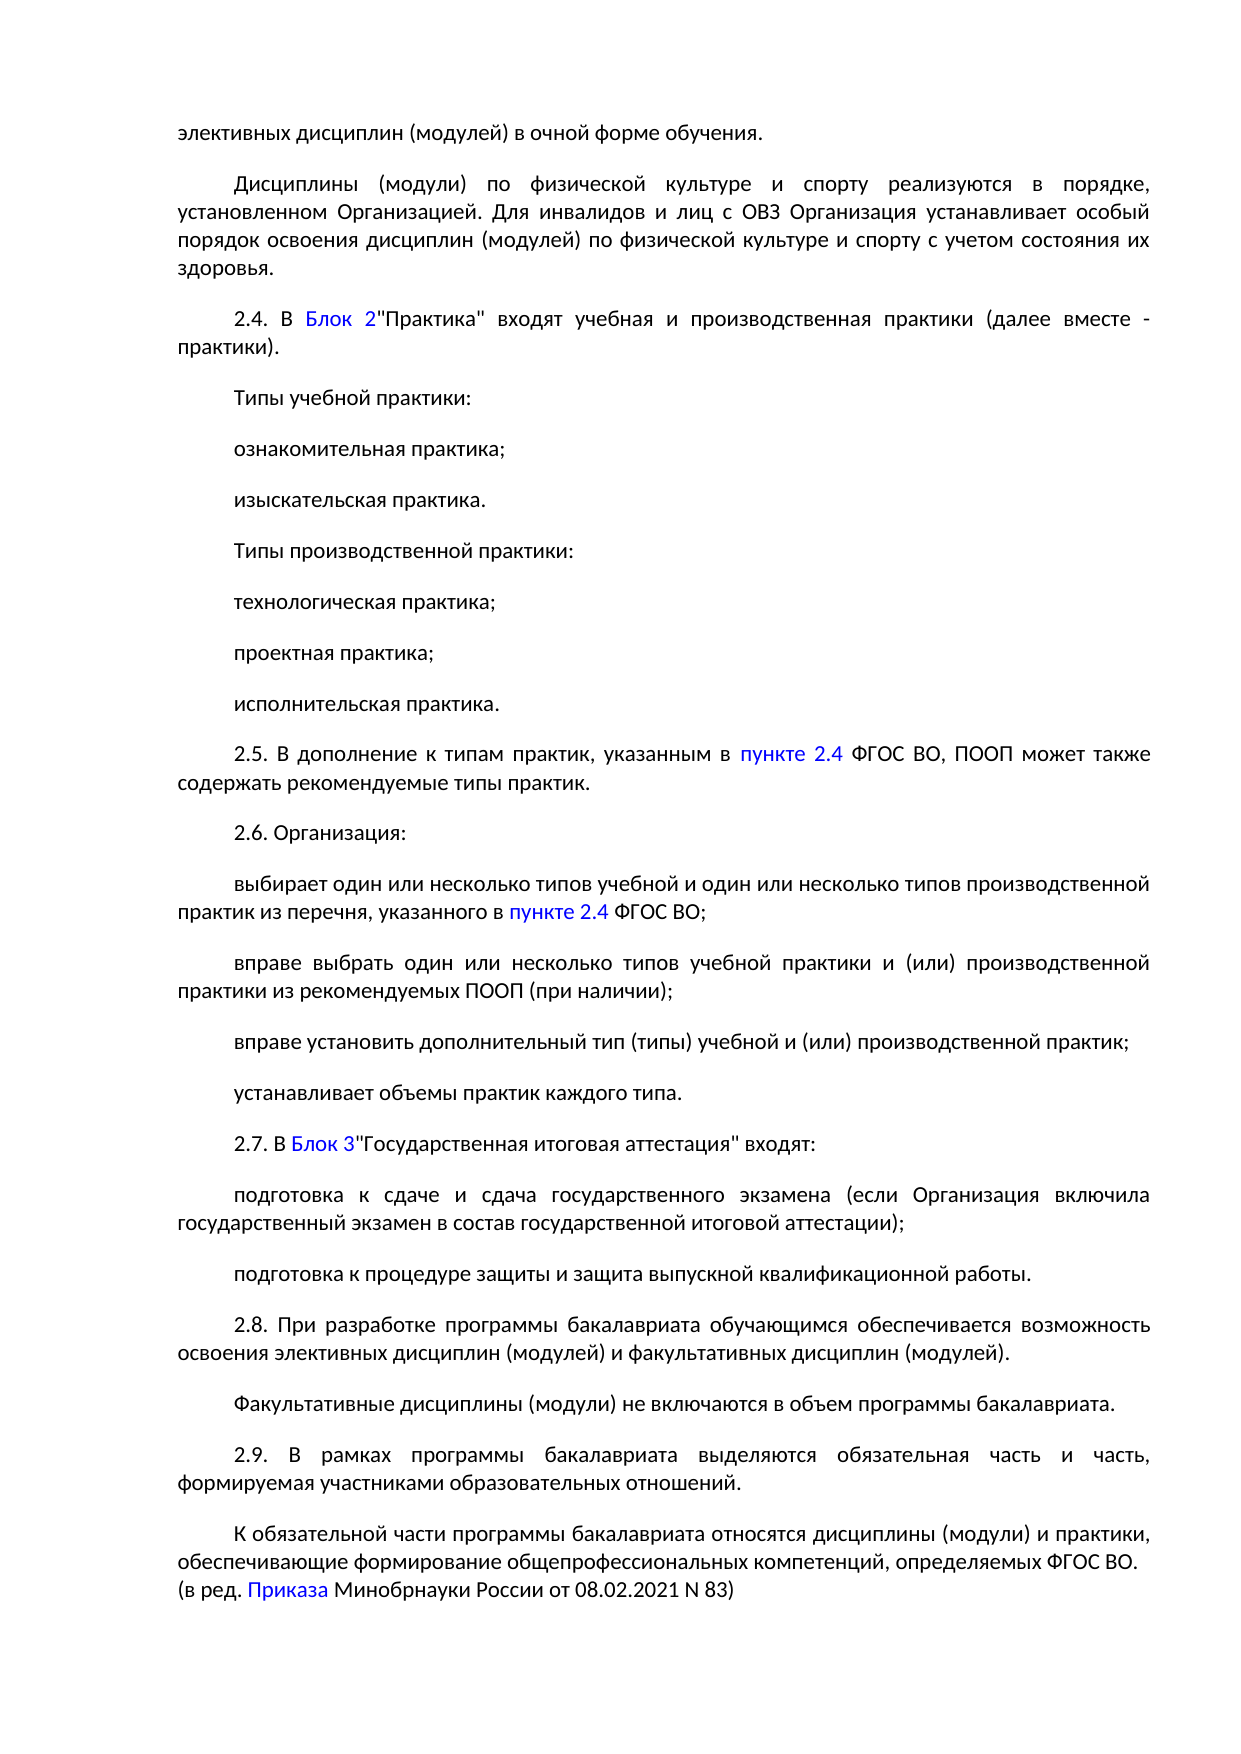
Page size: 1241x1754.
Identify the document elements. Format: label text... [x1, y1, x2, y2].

text 2.5. В дополнение к типам практик, указанным в пункте 2.4 ФГОС ВО, ПООП может также содержать рекомендуемые типы практик. [177, 739, 1152, 796]
text вправе выбрать один или несколько типов учебной практики и (или) производственной практики из рекомендуемых ПООП (при наличии); [177, 948, 1152, 1004]
text выбирает один или несколько типов учебной и один или несколько типов производственной практик из перечня, указанного в пункте 2.4 ФГОС ВО; [177, 869, 1152, 926]
text проектная практика; [177, 638, 1152, 666]
text Типы учебной практики: [177, 383, 1152, 411]
text 2.6. Организация: [177, 818, 1152, 847]
text Типы производственной практики: [177, 536, 1152, 564]
text 2.8. При разработке программы бакалавриата обучающимся обеспечивается возможность освоения элективных дисциплин (модулей) и факультативных дисциплин (модулей). [177, 1310, 1152, 1366]
text подготовка к процедуре защиты и защита выпускной квалификационной работы. [177, 1259, 1152, 1287]
text устанавливает объемы практик каждого типа. [177, 1078, 1152, 1106]
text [177, 118, 1152, 146]
text изыскательская практика. [177, 485, 1152, 513]
text вправе установить дополнительный тип (типы) учебной и (или) производственной практик; [177, 1027, 1152, 1055]
text исполнительская практика. [177, 689, 1152, 717]
text 2.4. В Блок 2"Практика" входят учебная и производственная практики (далее вместе - практики). [177, 304, 1152, 360]
text Факультативные дисциплины (модули) не включаются в объем программы бакалавриата. [177, 1389, 1152, 1417]
text подготовка к сдаче и сдача государственного экзамена (если Организация включила государственный экзамен в состав государственной итоговой аттестации); [177, 1180, 1152, 1236]
text 2.7. В Блок 3"Государственная итоговая аттестация" входят: [177, 1129, 1152, 1157]
text К обязательной части программы бакалавриата относятся дисциплины (модули) и практики, обеспечивающие формирование общепрофессиональных компетенций, определяемых ФГОС ВО. [177, 1519, 1152, 1575]
text 2.9. В рамках программы бакалавриата выделяются обязательная часть и часть, формируемая участниками образовательных отношений. [177, 1440, 1152, 1496]
text ознакомительная практика; [177, 434, 1152, 462]
text Дисциплины (модули) по физической культуре и спорту реализуются в порядке, установленном Организацией. Для инвалидов и лиц с ОВЗ Организация устанавливает особый порядок освоения дисциплин (модулей) по физической культуре и спорту с учетом состояния их здоровья. [177, 169, 1152, 281]
text (в ред. Приказа Минобрнауки России от 08.02.2021 N 83) [177, 1575, 1152, 1603]
text технологическая практика; [177, 587, 1152, 615]
